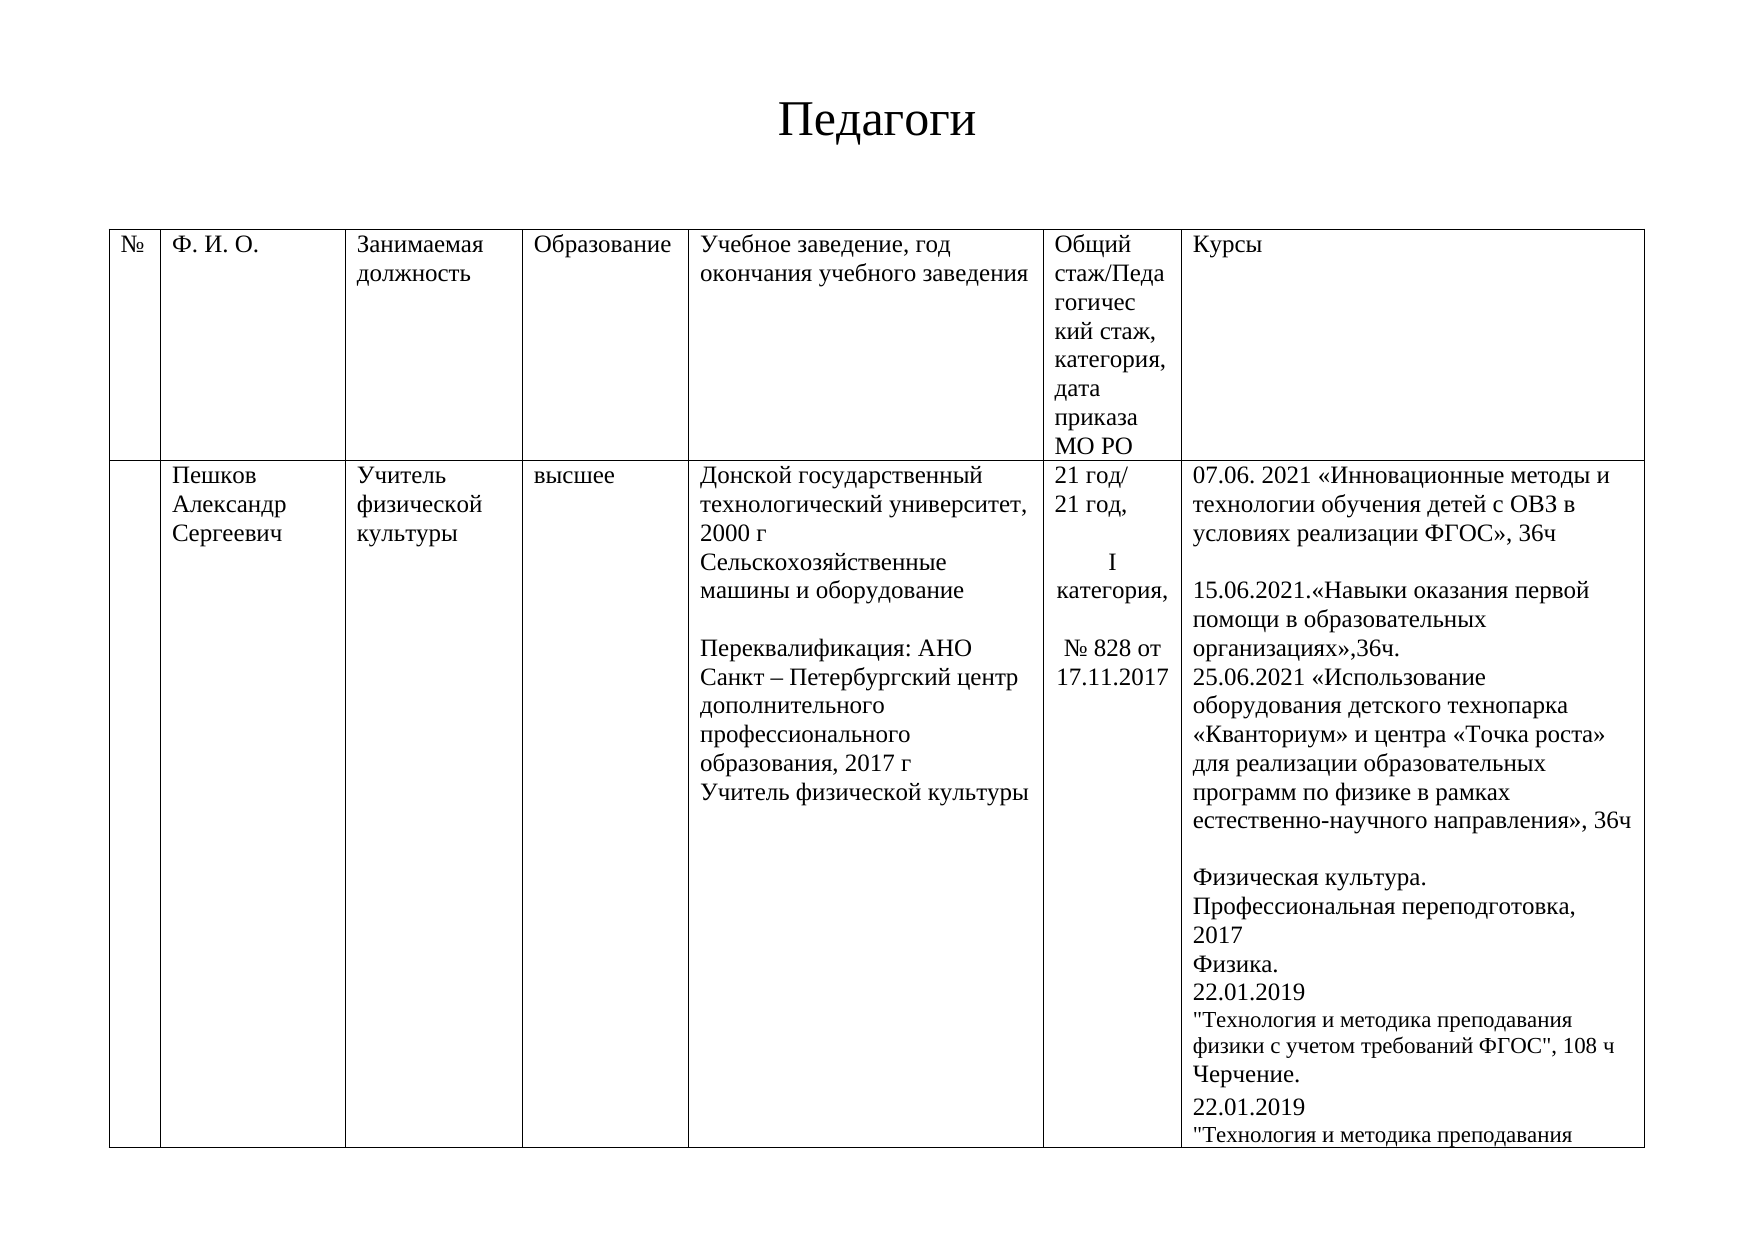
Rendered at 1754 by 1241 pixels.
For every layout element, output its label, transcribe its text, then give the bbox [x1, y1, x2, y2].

table_header Ф. И. О. [161, 230, 345, 459]
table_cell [346, 461, 522, 1147]
table_header Курсы [1182, 230, 1644, 459]
table_header Занимаемая должность [346, 230, 522, 459]
text Педагоги [118, 89, 1636, 146]
table_header Учебное заведение, год окончания учебного заведения [689, 230, 1043, 459]
table_cell высшее [523, 461, 688, 1147]
table_cell [110, 461, 160, 1147]
table_header № [110, 230, 160, 459]
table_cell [1182, 461, 1644, 1147]
table_header Образование [523, 230, 688, 459]
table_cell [1044, 461, 1181, 1147]
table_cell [161, 461, 345, 1147]
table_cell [689, 461, 1043, 1147]
table_header Общий стаж/Педагогичес кий стаж, категория, дата приказа МО РО [1044, 230, 1181, 459]
